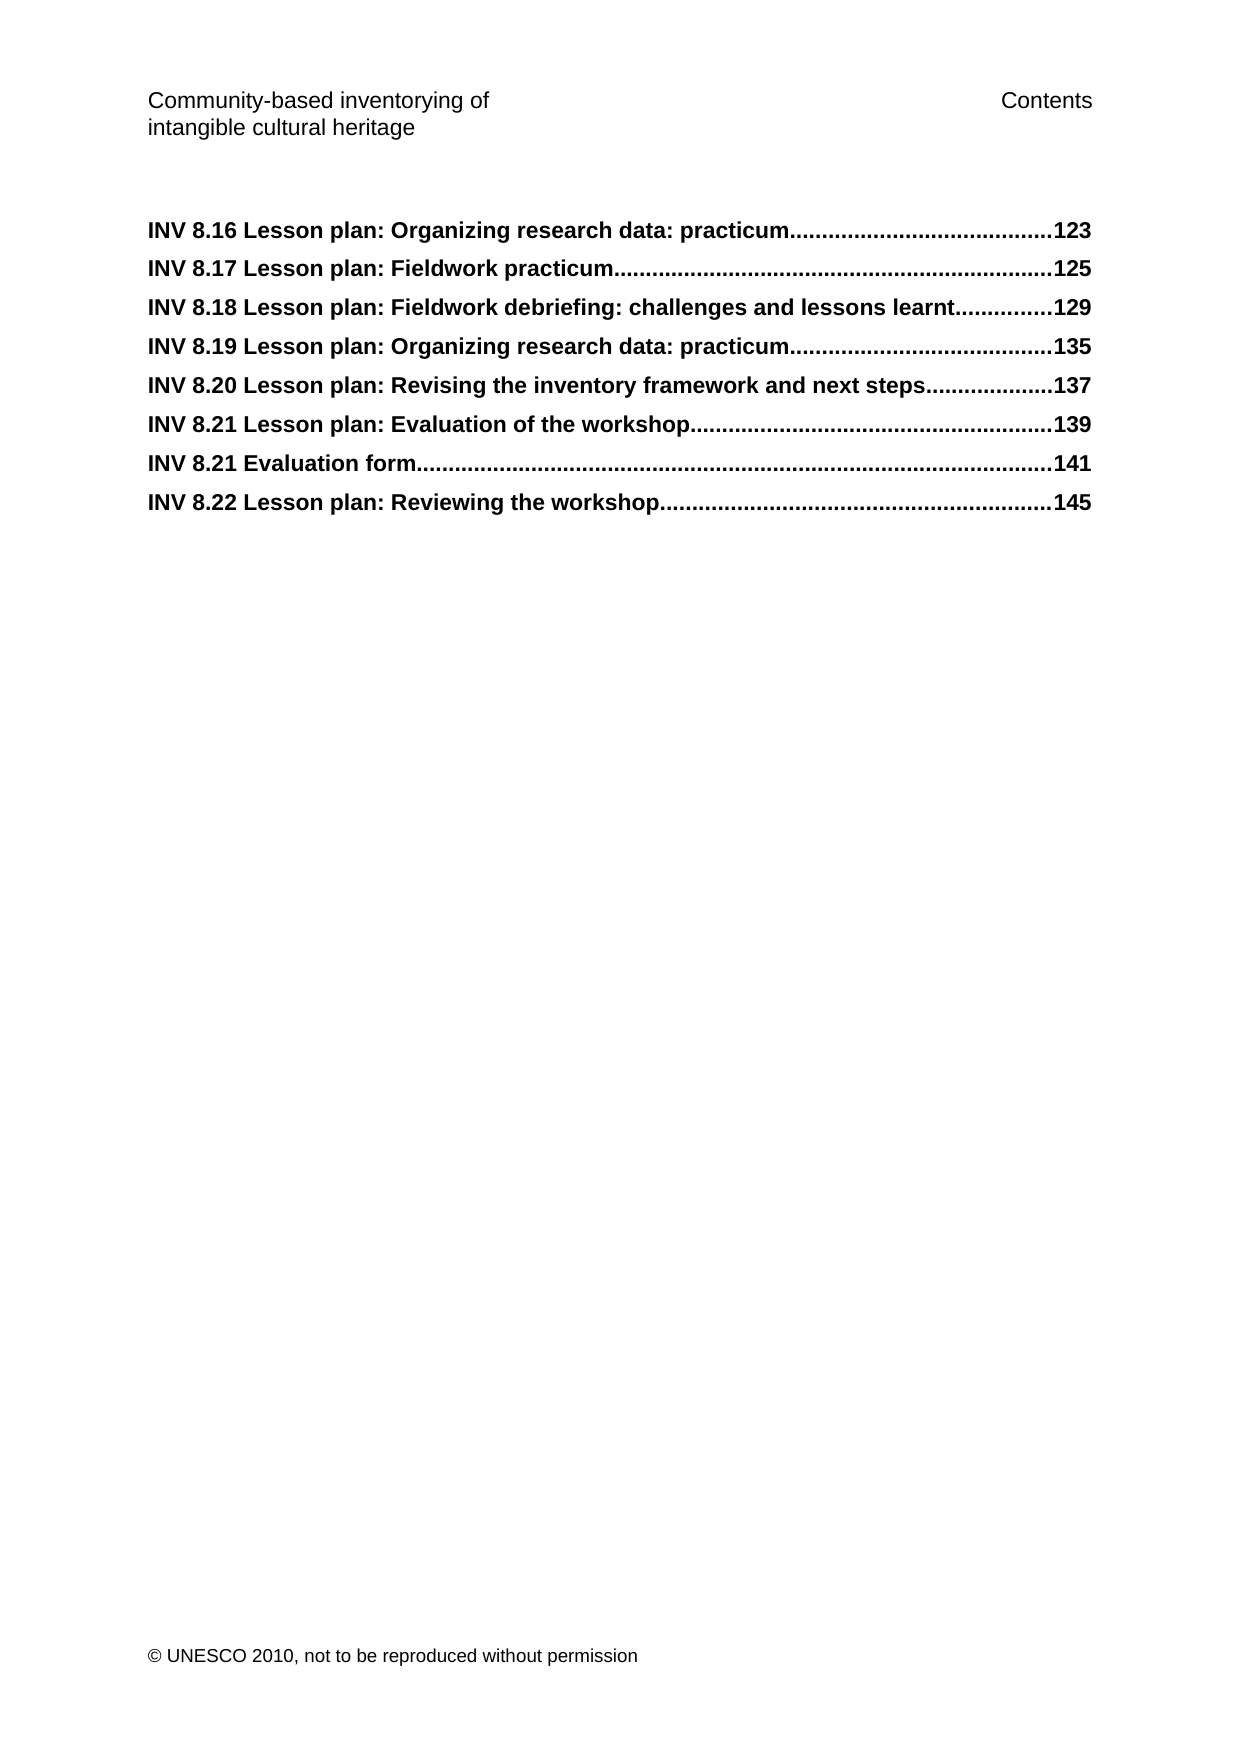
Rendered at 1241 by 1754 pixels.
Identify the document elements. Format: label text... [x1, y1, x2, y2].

text INV 8.19 Lesson plan: Organizing research data: practicum 135 [148, 333, 1093, 359]
text INV 8.20 Lesson plan: Revising the inventory framework and next steps 137 [148, 372, 1093, 398]
text INV 8.17 Lesson plan: Fieldwork practicum 125 [148, 255, 1093, 282]
text INV 8.16 Lesson plan: Organizing research data: practicum 123 [148, 217, 1093, 243]
text INV 8.22 Lesson plan: Reviewing the workshop 145 [148, 488, 1093, 515]
text INV 8.21 Evaluation form 141 [148, 450, 1093, 476]
text INV 8.18 Lesson plan: Fieldwork debriefing: challenges and lessons learnt 129 [148, 294, 1093, 321]
text INV 8.21 Lesson plan: Evaluation of the workshop 139 [148, 411, 1093, 437]
